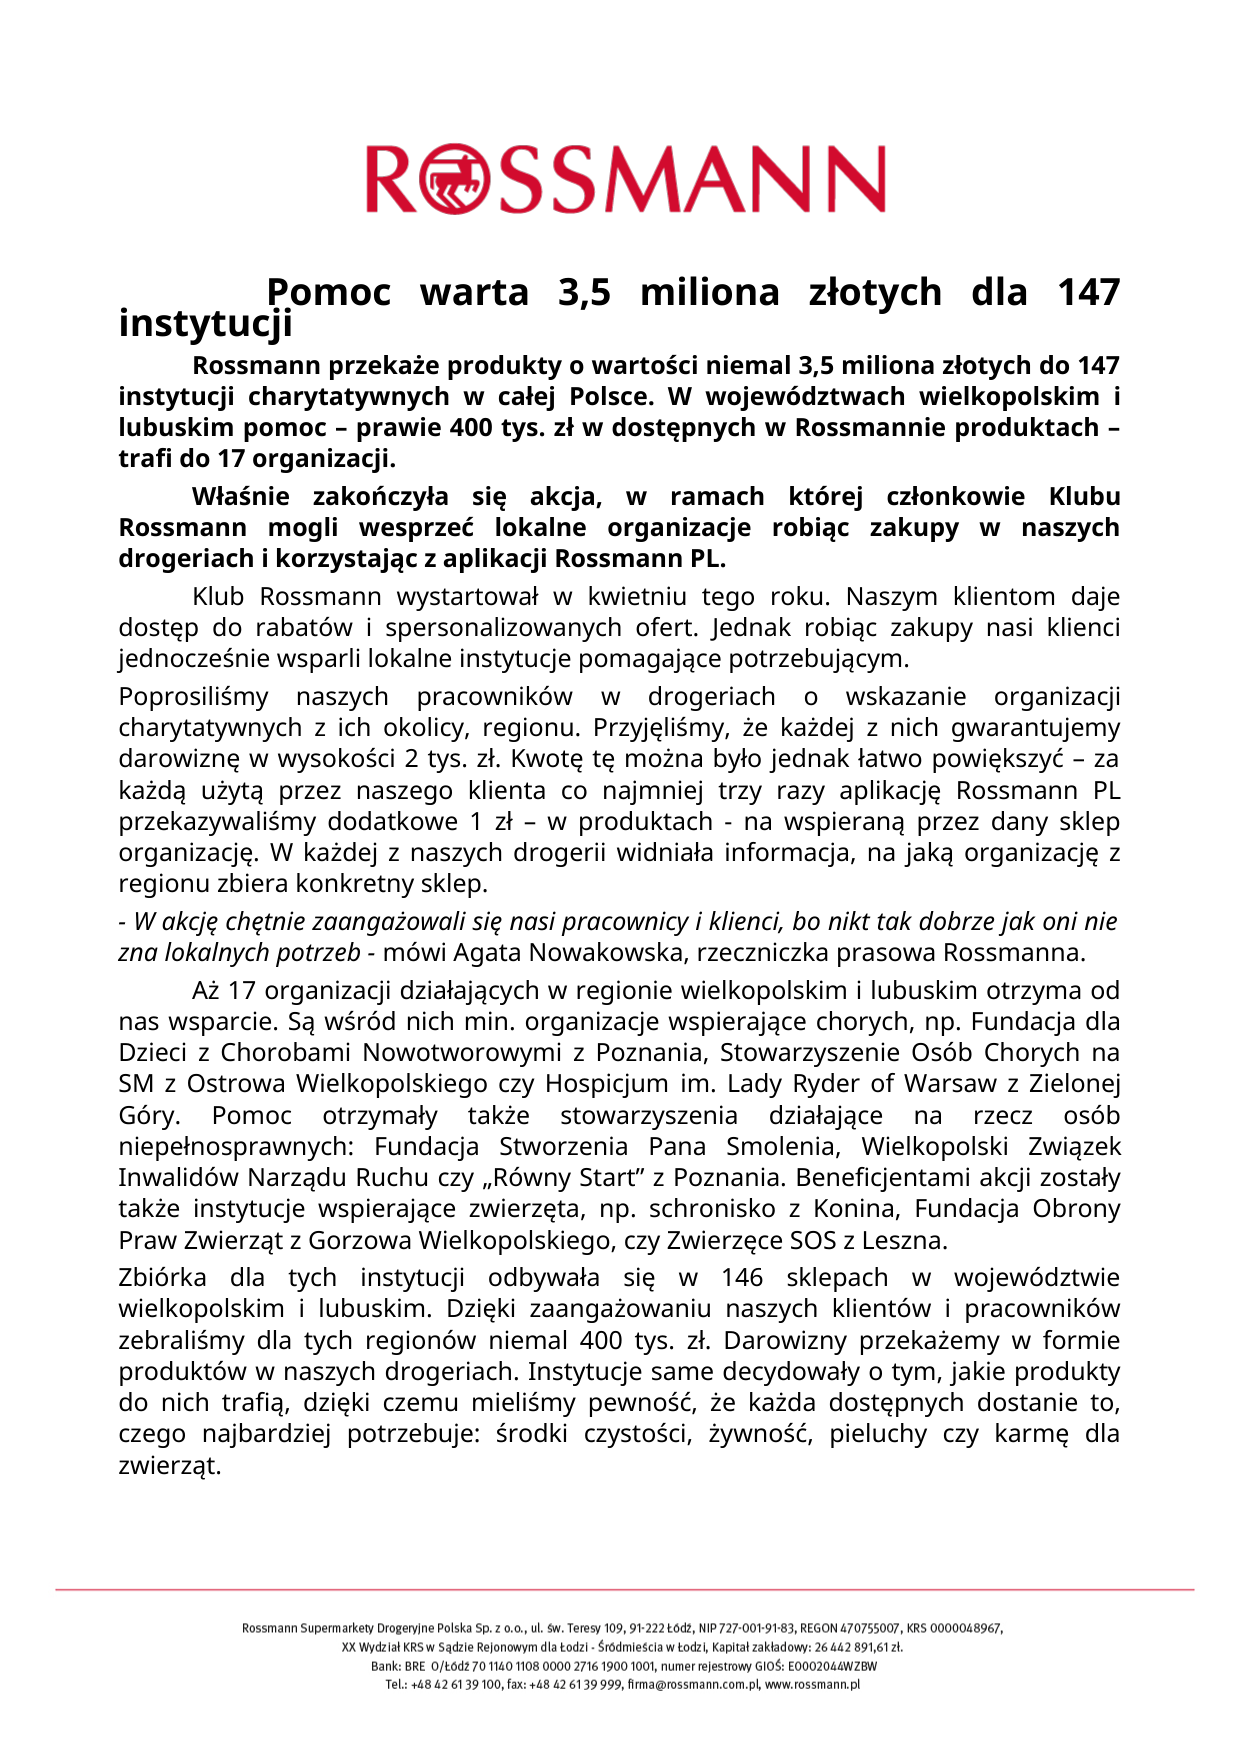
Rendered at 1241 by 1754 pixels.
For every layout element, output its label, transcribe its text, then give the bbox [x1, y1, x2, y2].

text - W akcję chętnie zaangażowali się nasi pracownicy i klienci, bo nikt tak dobrze jak oni nie zna lokalnych potrzeb - mówi Agata Nowakowska, rzeczniczka prasowa Rossmanna. [118, 905, 1122, 968]
text Klub Rossmann wystartował w kwietniu tego roku. Naszym klientom daje dostęp do rabatów i spersonalizowanych ofert. Jednak robiąc zakupy nasi klienci jednocześnie wsparli lokalne instytucje pomagające potrzebującym. [118, 580, 1122, 674]
text Właśnie zakończyła się akcja, w ramach której członkowie Klubu Rossmann mogli wesprzeć lokalne organizacje robiąc zakupy w naszych drogeriach i korzystając z aplikacji Rossmann PL. [118, 480, 1122, 574]
text Zbiórka dla tych instytucji odbywała się w 146 sklepach w województwie wielkopolskim i lubuskim. Dzięki zaangażowaniu naszych klientów i pracowników zebraliśmy dla tych regionów niemal 400 tys. zł. Darowizny przekażemy w formie produktów w naszych drogeriach. Instytucje same decydowały o tym, jakie produkty do nich trafią, dzięki czemu mieliśmy pewność, że każda dostępnych dostanie to, czego najbardziej potrzebuje: środki czystości, żywność, pieluchy czy karmę dla zwierząt. [118, 1262, 1122, 1480]
text Pomoc warta 3,5 miliona złotych dla 147 instytucji [118, 281, 1122, 343]
picture [0, 1518, 1240, 1754]
picture [0, 44, 1241, 281]
text Poprosiliśmy naszych pracowników w drogeriach o wskazanie organizacji charytatywnych z ich okolicy, regionu. Przyjęliśmy, że każdej z nich gwarantujemy darowiznę w wysokości 2 tys. zł. Kwotę tę można było jednak łatwo powiększyć – za każdą użytą przez naszego klienta co najmniej trzy razy aplikację Rossmann PL przekazywaliśmy dodatkowe 1 zł – w produktach - na wspieraną przez dany sklep organizację. W każdej z naszych drogerii widniała informacja, na jaką organizację z regionu zbiera konkretny sklep. [118, 680, 1122, 899]
text Rossmann przekaże produkty o wartości niemal 3,5 miliona złotych do 147 instytucji charytatywnych w całej Polsce. W województwach wielkopolskim i lubuskim pomoc – prawie 400 tys. zł w dostępnych w Rossmannie produktach – trafi do 17 organizacji. [118, 349, 1122, 474]
text Aż 17 organizacji działających w regionie wielkopolskim i lubuskim otrzyma od nas wsparcie. Są wśród nich min. organizacje wspierające chorych, np. Fundacja dla Dzieci z Chorobami Nowotworowymi z Poznania, Stowarzyszenie Osób Chorych na SM z Ostrowa Wielkopolskiego czy Hospicjum im. Lady Ryder of Warsaw z Zielonej Góry. Pomoc otrzymały także stowarzyszenia działające na rzecz osób niepełnosprawnych: Fundacja Stworzenia Pana Smolenia, Wielkopolski Związek Inwalidów Narządu Ruchu czy „Równy Start” z Poznania. Beneficjentami akcji zostały także instytucje wspierające zwierzęta, np. schronisko z Konina, Fundacja Obrony Praw Zwierząt z Gorzowa Wielkopolskiego, czy Zwierzęce SOS z Leszna. [118, 974, 1122, 1255]
